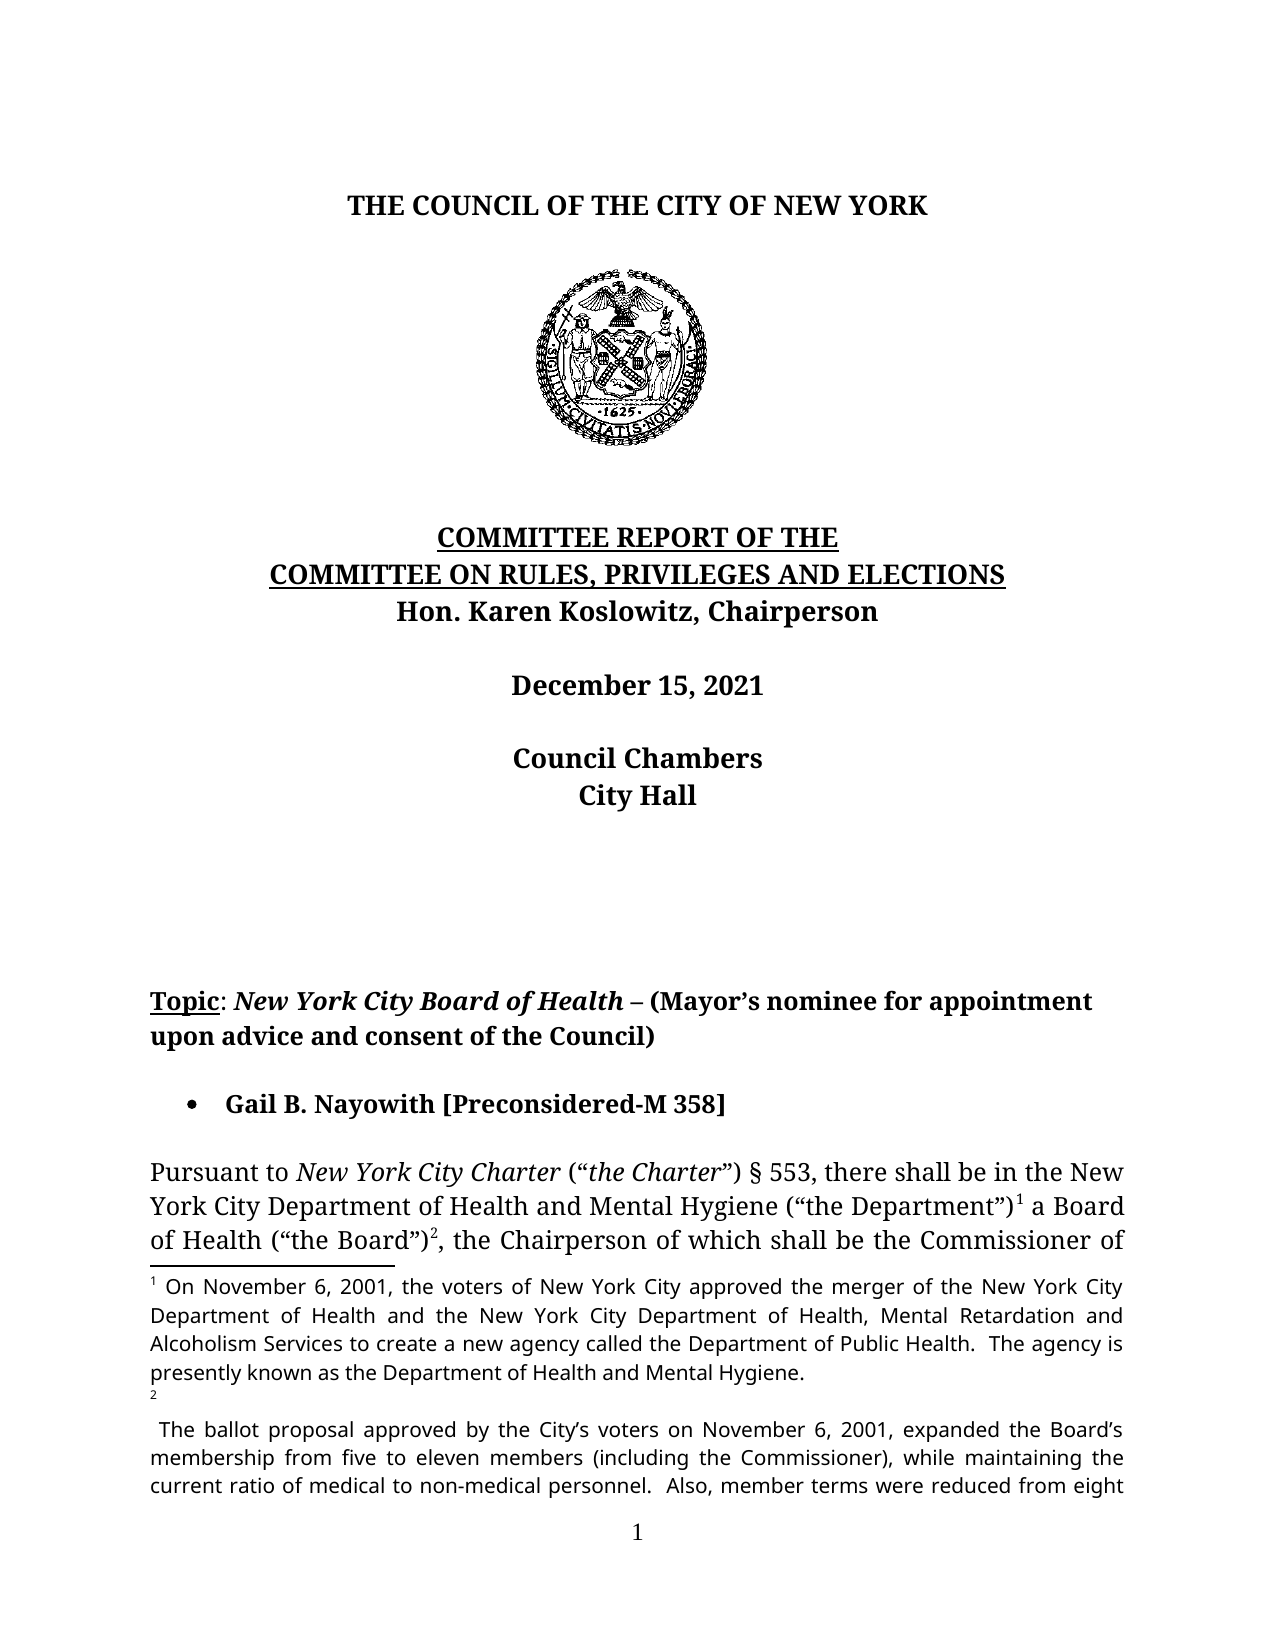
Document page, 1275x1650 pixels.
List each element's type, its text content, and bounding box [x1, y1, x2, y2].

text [150, 1154, 1125, 1257]
text Council Chambers [150, 740, 1125, 777]
text COMMITTEE REPORT OF THE [150, 519, 1125, 556]
picture [528, 263, 714, 452]
list Gail B. Nayowith [Preconsidered-M 358] [187, 1086, 1125, 1120]
text City Hall [150, 777, 1125, 814]
text December 15, 2021 [150, 666, 1125, 703]
text Hon. Karen Koslowitz, Chairperson [150, 592, 1125, 629]
text Topic: New York City Board of Health – (Mayor’s nominee for appointment upon advice and consent of the Council) [150, 984, 1125, 1052]
text COMMITTEE ON RULES, PRIVILEGES AND ELECTIONS [150, 556, 1125, 592]
text THE COUNCIL OF THE CITY OF NEW YORK [150, 187, 1125, 224]
